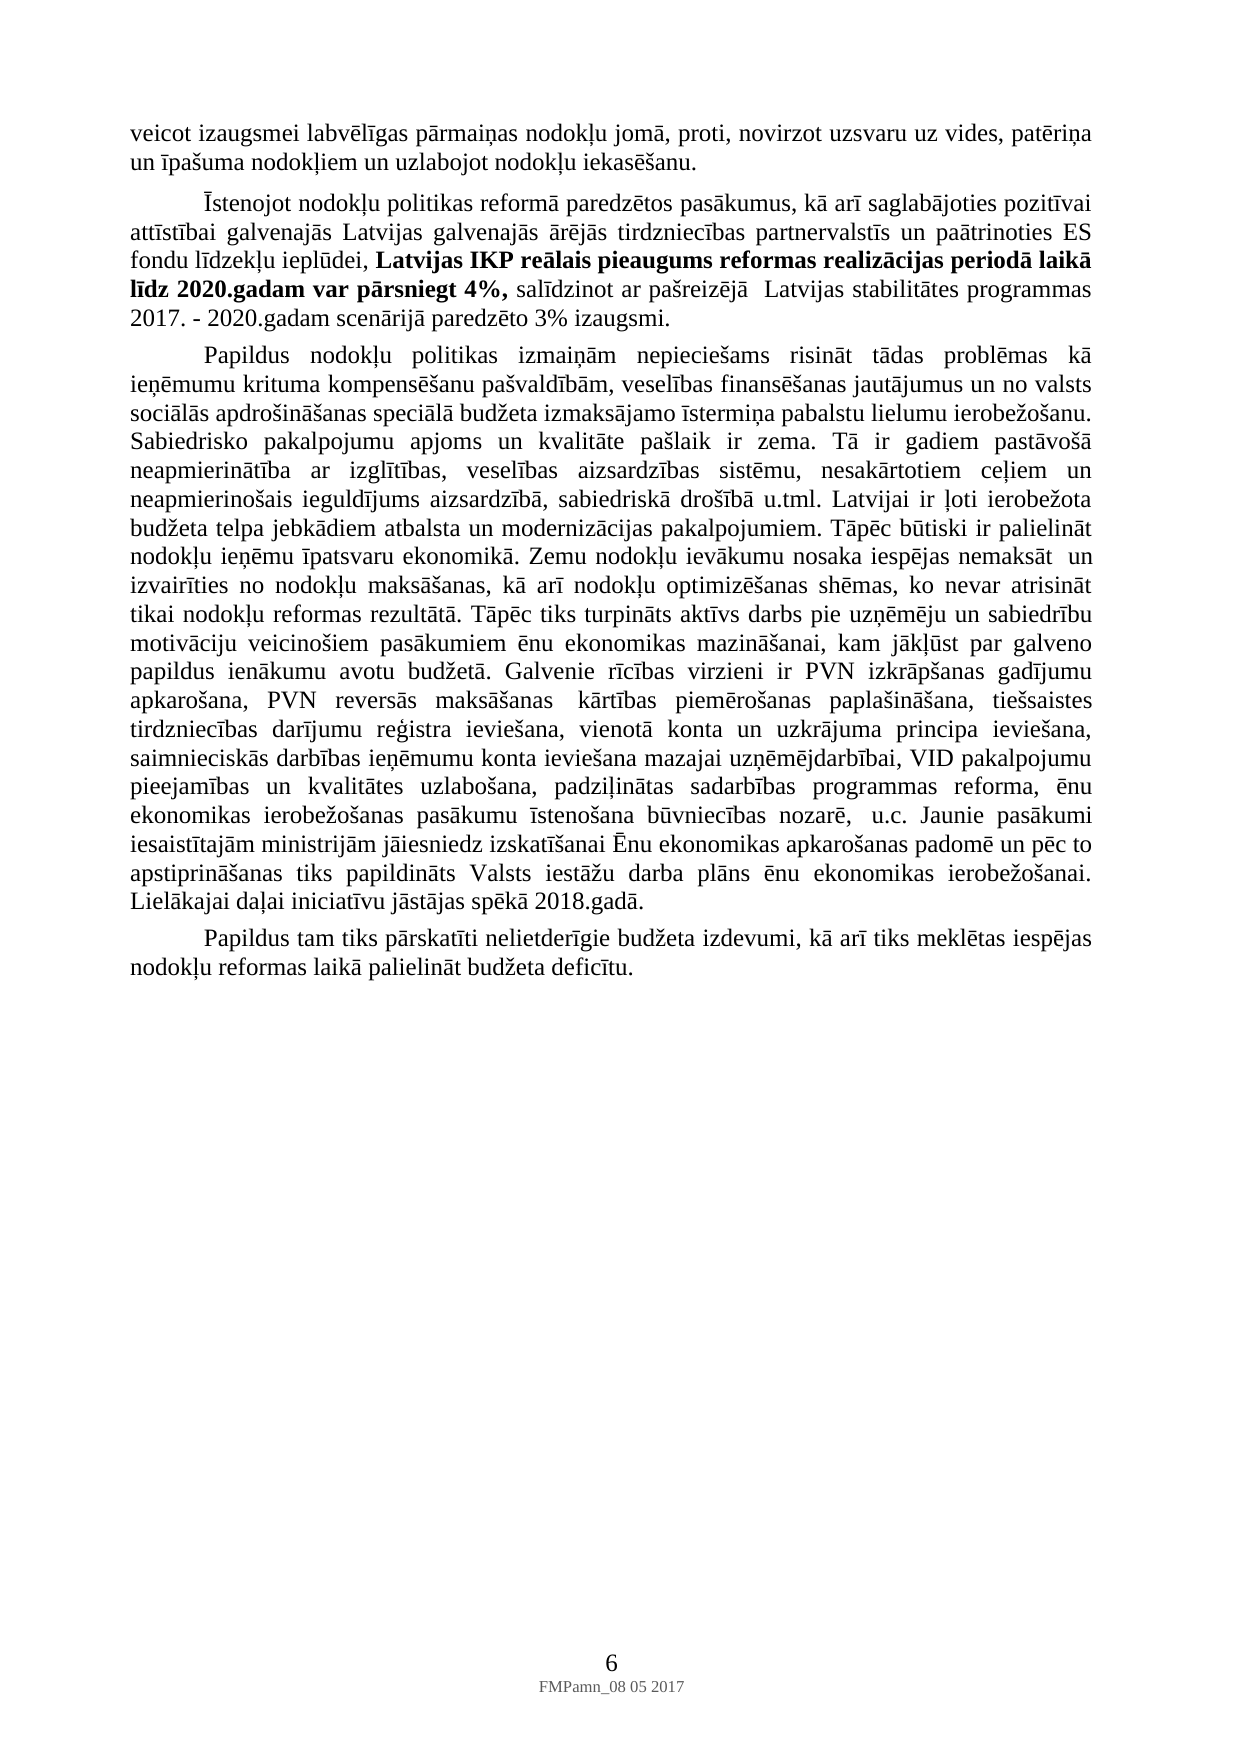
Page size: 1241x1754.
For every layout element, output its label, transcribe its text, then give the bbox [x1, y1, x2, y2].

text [130, 118, 1093, 176]
text Īstenojot nodokļu politikas reformā paredzētos pasākumus, kā arī saglabājoties pozitīvai attīstībai galvenajās Latvijas galvenajās ārējās tirdzniecības partnervalstīs un paātrinoties ES fondu līdzekļu ieplūdei, Latvijas IKP reālais pieaugums reformas realizācijas periodā laikā līdz 2020.gadam var pārsniegt 4%, salīdzinot ar pašreizējā Latvijas stabilitātes programmas 2017. - 2020.gadam scenārijā paredzēto 3% izaugsmi. [130, 188, 1093, 332]
text Papildus tam tiks pārskatīti nelietderīgie budžeta izdevumi, kā arī tiks meklētas iespējas nodokļu reformas laikā palielināt budžeta deficītu. [130, 923, 1093, 981]
text Papildus nodokļu politikas izmaiņām nepieciešams risināt tādas problēmas kā ieņēmumu krituma kompensēšanu pašvaldībām, veselības finansēšanas jautājumus un no valsts sociālās apdrošināšanas speciālā budžeta izmaksājamo īstermiņa pabalstu lielumu ierobežošanu. Sabiedrisko pakalpojumu apjoms un kvalitāte pašlaik ir zema. Tā ir gadiem pastāvošā neapmierinātība ar izglītības, veselības aizsardzības sistēmu, nesakārtotiem ceļiem un neapmierinošais ieguldījums aizsardzībā, sabiedriskā drošībā u.tml. Latvijai ir ļoti ierobežota budžeta telpa jebkādiem atbalsta un modernizācijas pakalpojumiem. Tāpēc būtiski ir palielināt nodokļu ieņēmu īpatsvaru ekonomikā. Zemu nodokļu ievākumu nosaka iespējas nemaksāt un izvairīties no nodokļu maksāšanas, kā arī nodokļu optimizēšanas shēmas, ko nevar atrisināt tikai nodokļu reformas rezultātā. Tāpēc tiks turpināts aktīvs darbs pie uzņēmēju un sabiedrību motivāciju veicinošiem pasākumiem ēnu ekonomikas mazināšanai, kam jākļūst par galveno papildus ienākumu avotu budžetā. Galvenie rīcības virzieni ir PVN izkrāpšanas gadījumu apkarošana, PVN reversās maksāšanas kārtības piemērošanas paplašināšana, tiešsaistes tirdzniecības darījumu reģistra ieviešana, vienotā konta un uzkrājuma principa ieviešana, saimnieciskās darbības ieņēmumu konta ieviešana mazajai uzņēmējdarbībai, VID pakalpojumu pieejamības un kvalitātes uzlabošana, padziļinātas sadarbības programmas reforma, ēnu ekonomikas ierobežošanas pasākumu īstenošana būvniecības nozarē, u.c. Jaunie pasākumi iesaistītajām ministrijām jāiesniedz izskatīšanai Ēnu ekonomikas apkarošanas padomē un pēc to apstiprināšanas tiks papildināts Valsts iestāžu darba plāns ēnu ekonomikas ierobežošanai. Lielākajai daļai iniciatīvu jāstājas spēkā 2018.gadā. [130, 340, 1093, 915]
